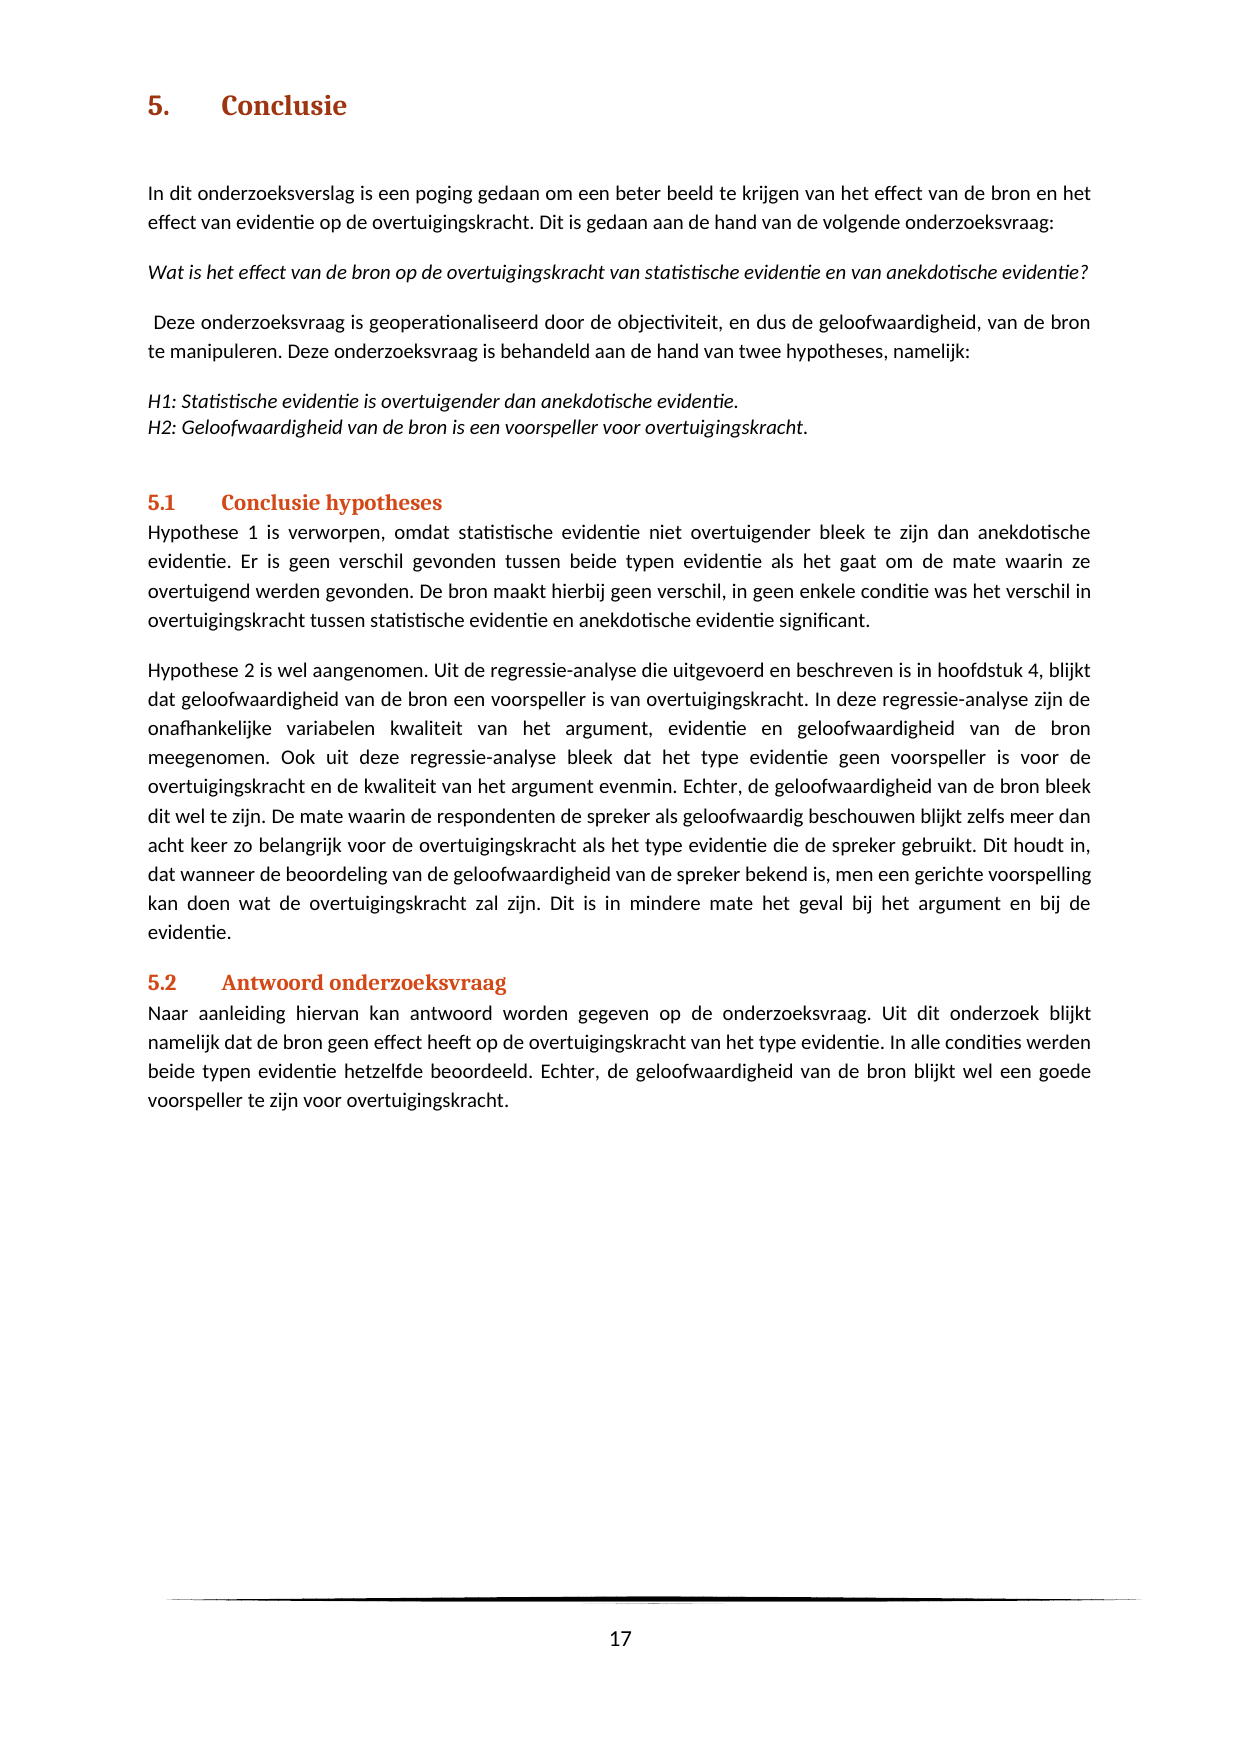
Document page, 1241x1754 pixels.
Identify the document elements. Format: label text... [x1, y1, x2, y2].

picture [166, 1596, 1142, 1604]
text Deze onderzoeksvraag is geoperationaliseerd door de objectiviteit, en dus de geloofwaardigheid, van de bron te manipuleren. Deze onderzoeksvraag is behandeld aan de hand van twee hypotheses, namelijk: [148, 309, 1093, 364]
text In dit onderzoeksverslag is een poging gedaan om een beter beeld te krijgen van het effect van de bron en het effect van evidentie op de overtuigingskracht. Dit is gedaan aan de hand van de volgende onderzoeksvraag: [148, 180, 1093, 235]
text H1: Statistische evidentie is overtuigender dan anekdotische evidentie. [148, 388, 1093, 414]
text Wat is het effect van de bron op de overtuigingskracht van statistische evidentie en van anekdotische evidentie? [148, 259, 1093, 285]
text Hypothese 1 is verworpen, omdat statistische evidentie niet overtuigender bleek te zijn dan anekdotische evidentie. Er is geen verschil gevonden tussen beide typen evidentie als het gaat om de mate waarin ze overtuigend werden gevonden. De bron maakt hierbij geen verschil, in geen enkele conditie was het verschil in overtuigingskracht tussen statistische evidentie en anekdotische evidentie significant. [148, 519, 1093, 632]
text H2: Geloofwaardigheid van de bron is een voorspeller voor overtuigingskracht. [148, 414, 1093, 439]
subtitle 5.2 Antwoord onderzoeksvraag [148, 969, 1093, 996]
subtitle 5.1 Conclusie hypotheses [148, 489, 1093, 516]
text Naar aanleiding hiervan kan antwoord worden gegeven op de onderzoeksvraag. Uit dit onderzoek blijkt namelijk dat de bron geen effect heeft op de overtuigingskracht van het type evidentie. In alle condities werden beide typen evidentie hetzelfde beoordeeld. Echter, de geloofwaardigheid van de bron blijkt wel een goede voorspeller te zijn voor overtuigingskracht. [148, 1000, 1093, 1113]
text Hypothese 2 is wel aangenomen. Uit de regressie-analyse die uitgevoerd en beschreven is in hoofdstuk 4, blijkt dat geloofwaardigheid van de bron een voorspeller is van overtuigingskracht. In deze regressie-analyse zijn de onafhankelijke variabelen kwaliteit van het argument, evidentie en geloofwaardigheid van de bron meegenomen. Ook uit deze regressie-analyse bleek dat het type evidentie geen voorspeller is voor de overtuigingskracht en de kwaliteit van het argument evenmin. Echter, de geloofwaardigheid van de bron bleek dit wel te zijn. De mate waarin de respondenten de spreker als geloofwaardig beschouwen blijkt zelfs meer dan acht keer zo belangrijk voor de overtuigingskracht als het type evidentie die de spreker gebruikt. Dit houdt in, dat wanneer de beoordeling van de geloofwaardigheid van de spreker bekend is, men een gerichte voorspelling kan doen wat de overtuigingskracht zal zijn. Dit is in mindere mate het geval bij het argument en bij de evidentie. [148, 657, 1093, 832]
subtitle 5. Conclusie [148, 89, 1093, 122]
